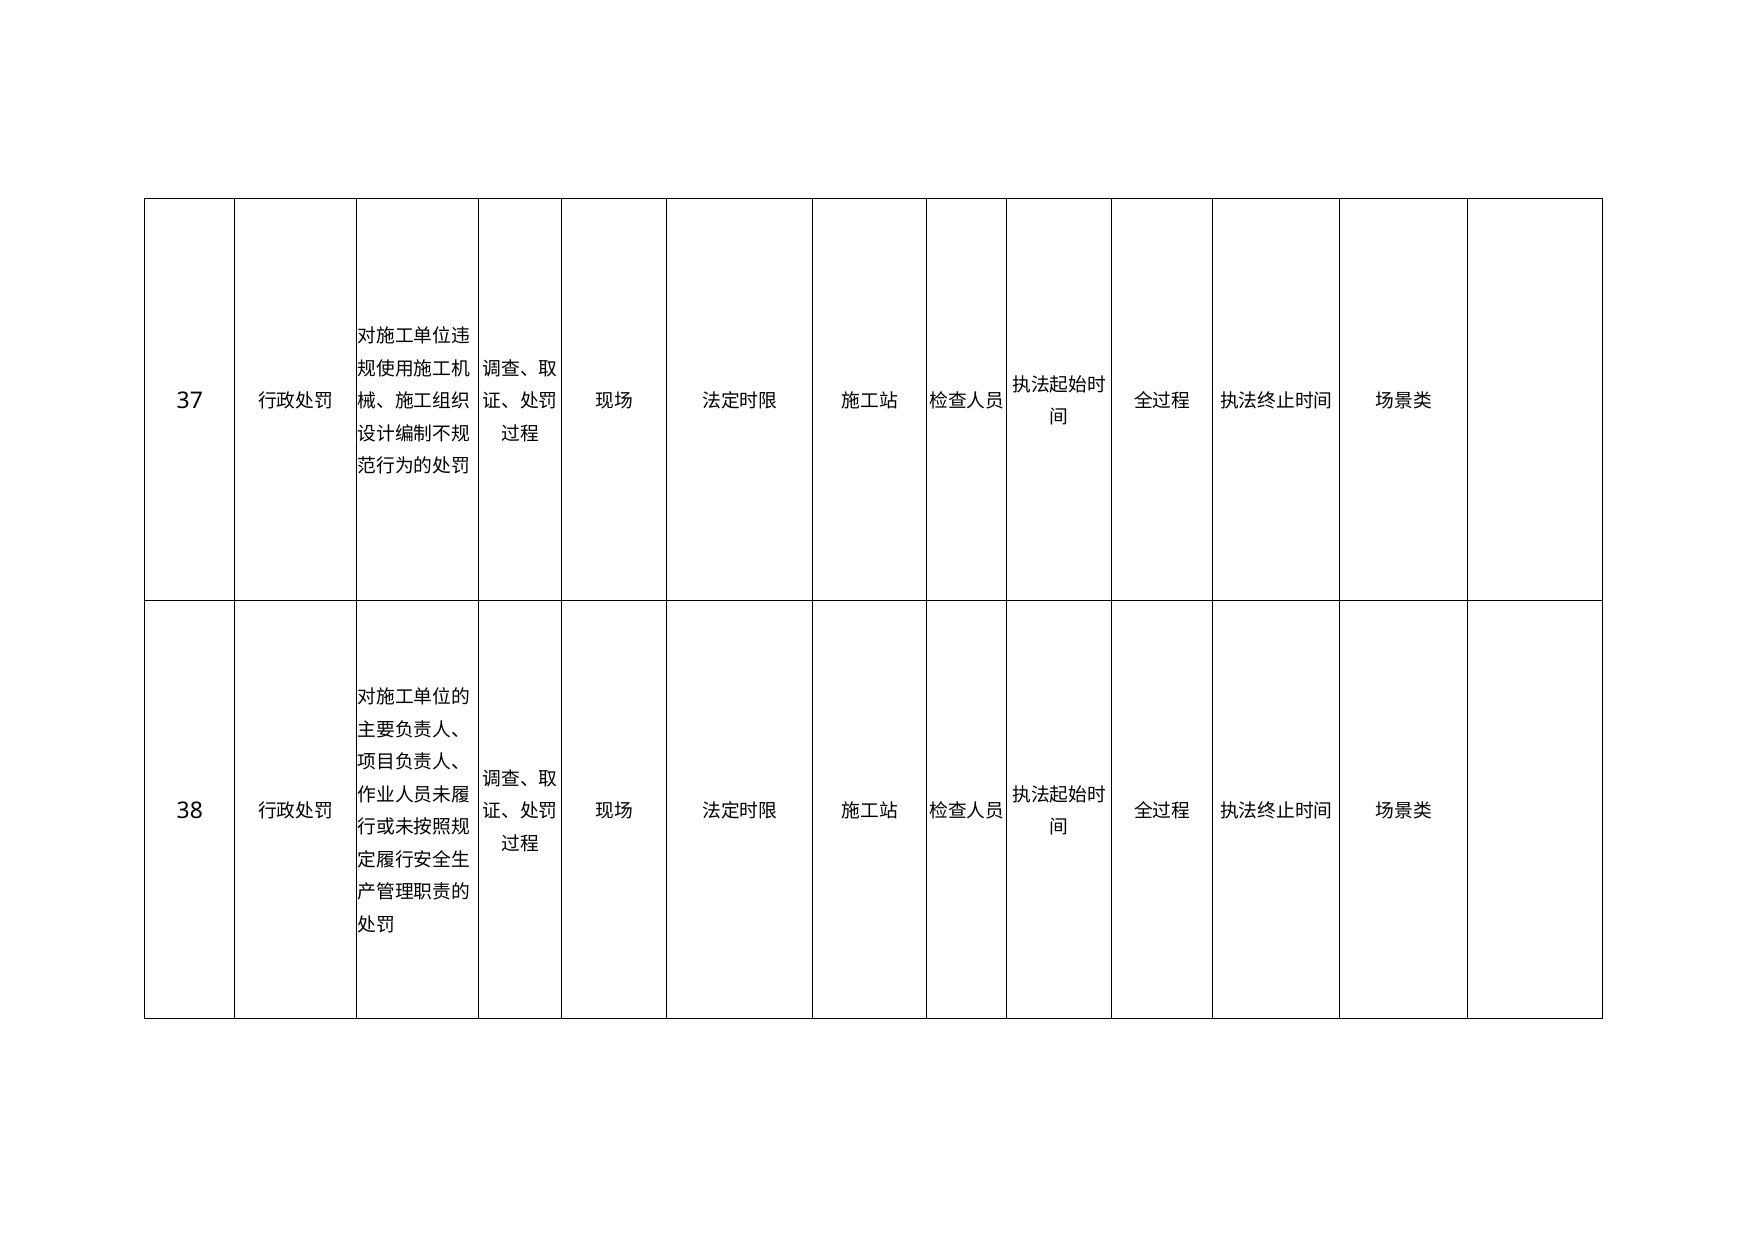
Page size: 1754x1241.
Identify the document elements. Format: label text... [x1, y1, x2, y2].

table_cell 执法终止时间 [1213, 601, 1339, 1018]
table_cell [1468, 199, 1602, 600]
table_cell 37 [145, 199, 234, 600]
table_cell 场景类 [1340, 601, 1467, 1018]
table_cell 对施工单位的主要负责人、项目负责人、作业人员未履行或未按照规定履行安全生产管理职责的处罚 [357, 601, 478, 1018]
table_cell 调查、取证、处罚过程 [479, 601, 561, 1018]
table_cell 现场 [562, 199, 666, 600]
table_cell 行政处罚 [235, 601, 356, 1018]
table_cell 执法终止时间 [1213, 199, 1339, 600]
table_cell 法定时限 [667, 199, 812, 600]
table_cell [1468, 601, 1602, 1018]
table_cell 检查人员 [927, 199, 1006, 600]
table_cell 全过程 [1112, 199, 1212, 600]
table_cell 场景类 [1340, 199, 1467, 600]
table_cell 检查人员 [927, 601, 1006, 1018]
table_cell 行政处罚 [235, 199, 356, 600]
table_cell 现场 [562, 601, 666, 1018]
table_cell 施工站 [813, 601, 926, 1018]
table_cell 法定时限 [667, 601, 812, 1018]
table_cell 对施工单位违规使用施工机械、施工组织设计编制不规范行为的处罚 [357, 199, 478, 600]
table_cell 执法起始时间 [1007, 199, 1111, 600]
table_cell 全过程 [1112, 601, 1212, 1018]
table_cell 施工站 [813, 199, 926, 600]
table_cell 执法起始时间 [1007, 601, 1111, 1018]
table_cell 调查、取证、处罚过程 [479, 199, 561, 600]
table_cell 38 [145, 601, 234, 1018]
